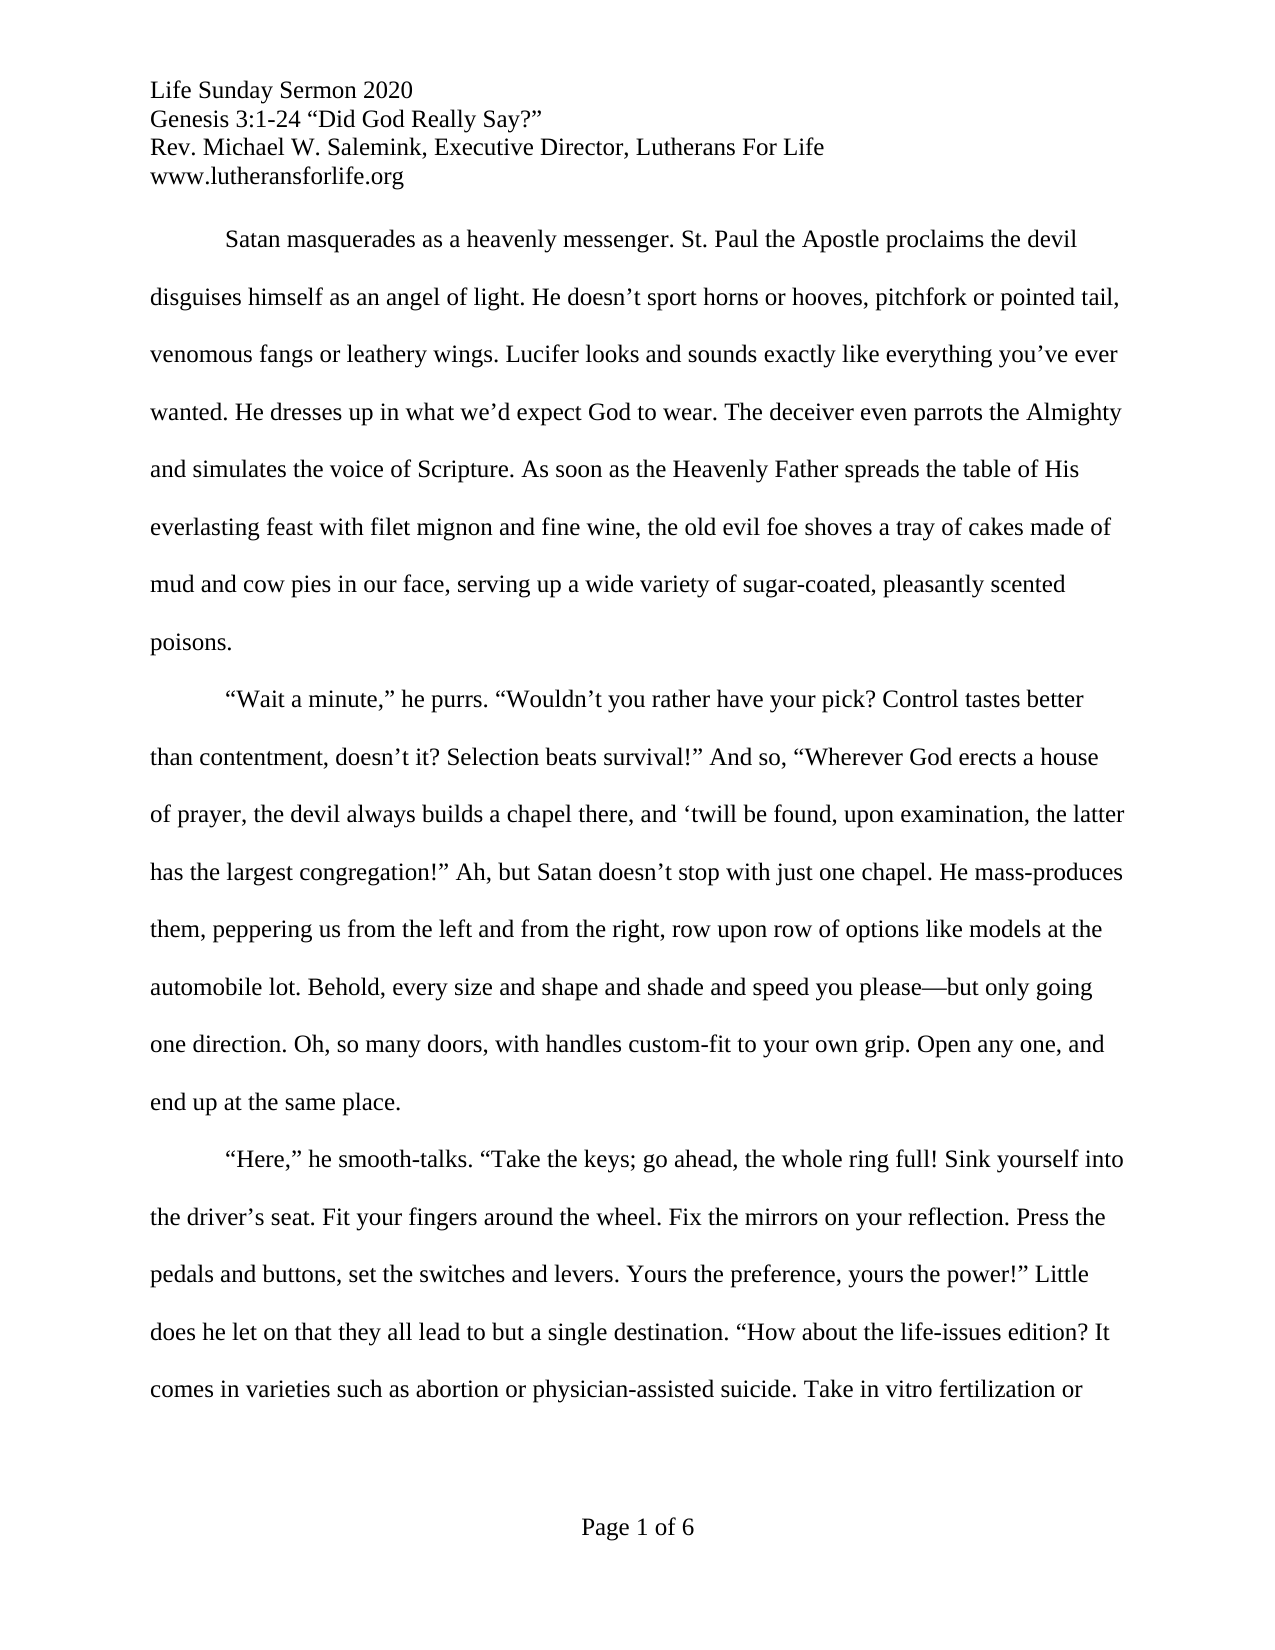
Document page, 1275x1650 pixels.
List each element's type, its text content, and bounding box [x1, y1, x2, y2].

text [150, 1144, 1125, 1403]
text “Wait a minute,” he purrs. “Wouldn’t you rather have your pick? Control tastes better than contentment, doesn’t it? Selection beats survival!” And so, “Wherever God erects a house of prayer, the devil always builds a chapel there, and ‘twill be found, upon examination, the latter has the largest congregation!” Ah, but Satan doesn’t stop with just one chapel. He mass-produces them, peppering us from the left and from the right, row upon row of options like models at the automobile lot. Behold, every size and shape and shade and speed you please—but only going one direction. Oh, so many doors, with handles custom-fit to your own grip. Open any one, and end up at the same place. [150, 684, 1125, 1115]
text Satan masquerades as a heavenly messenger. St. Paul the Apostle proclaims the devil disguises himself as an angel of light. He doesn’t sport horns or hooves, pitchfork or pointed tail, venomous fangs or leathery wings. Lucifer looks and sounds exactly like everything you’ve ever wanted. He dresses up in what we’d expect God to wear. The deceiver even parrots the Almighty and simulates the voice of Scripture. As soon as the Heavenly Father spreads the table of His everlasting feast with filet mignon and fine wine, the old evil foe shoves a tray of cakes made of mud and cow pies in our face, serving up a wide variety of sugar-coated, pleasantly scented poisons. [150, 224, 1125, 655]
